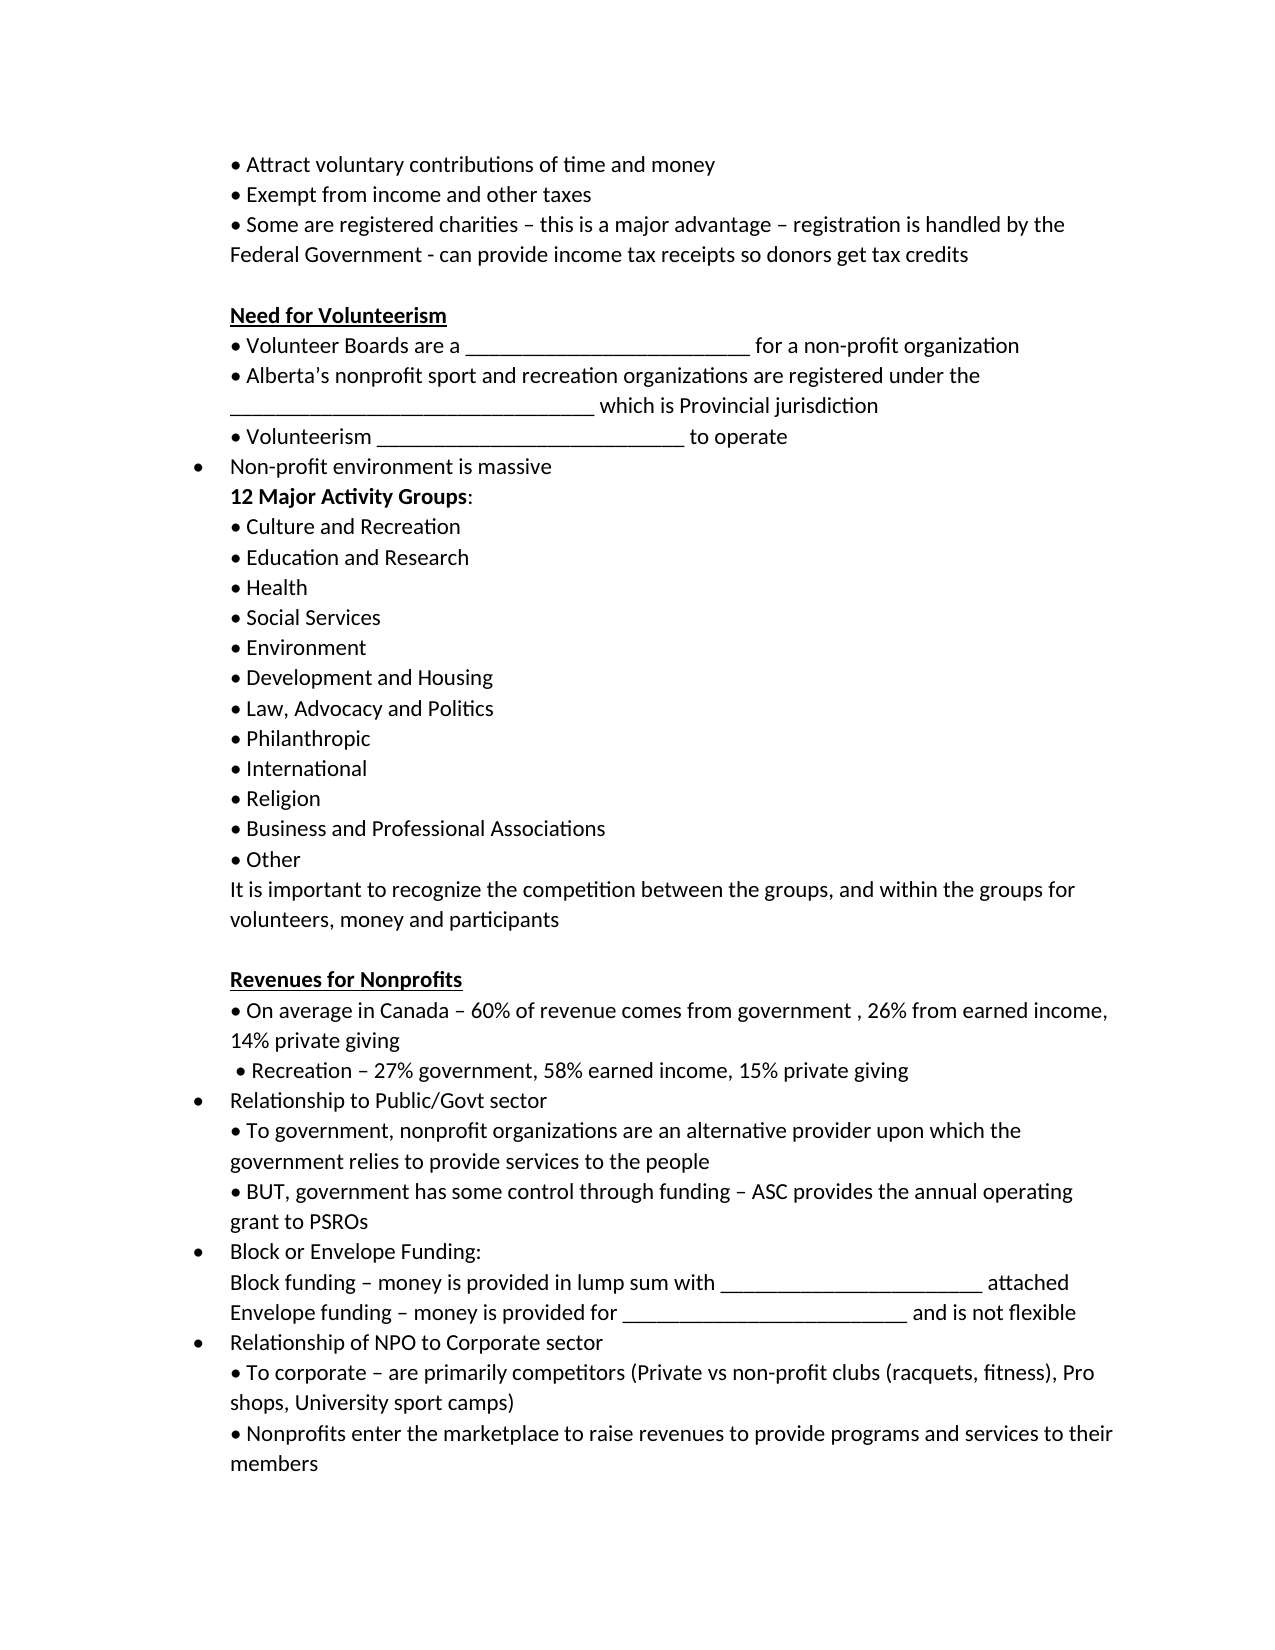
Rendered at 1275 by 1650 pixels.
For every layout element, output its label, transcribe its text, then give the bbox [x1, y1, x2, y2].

list Relationship of NPO to Corporate sector [192, 1328, 1125, 1356]
list Revenues for Nonprofits [230, 966, 1125, 994]
list It is important to recognize the competition between the groups, and within the groups for volunteers, money and participants [230, 875, 1125, 933]
list • On average in Canada – 60% of revenue comes from government , 26% from earned income, 14% private giving • Recreation – 27% government, 58% earned income, 15% private giving [230, 996, 1125, 1084]
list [230, 150, 1125, 269]
list Non-profit environment is massive 12 Major Activity Groups: • Culture and Recreation • Education and Research • Health • Social Services • Environment • Development and Housing • Law, Advocacy and Politics • Philanthropic • International • Religion • Business and Professional Associations • Other [192, 452, 1125, 873]
list • To government, nonprofit organizations are an alternative provider upon which the government relies to provide services to the people [230, 1117, 1125, 1175]
list Need for Volunteerism • Volunteer Boards are a _________________________ for a non-profit organization • Alberta’s nonprofit sport and recreation organizations are registered under the ________________________________ which is Provincial jurisdiction • Volunteerism ___________________________ to operate [230, 301, 1125, 450]
list • BUT, government has some control through funding – ASC provides the annual operating grant to PSROs [230, 1177, 1125, 1235]
list • To corporate – are primarily competitors (Private vs non-profit clubs (racquets, fitness), Pro shops, University sport camps) [230, 1358, 1125, 1417]
list • Nonprofits enter the marketplace to raise revenues to provide programs and services to their members [230, 1419, 1125, 1477]
list Relationship to Public/Govt sector [192, 1086, 1125, 1114]
list Block or Envelope Funding: Block funding – money is provided in lump sum with _______________________ attached Envelope funding – money is provided for _________________________ and is not flexible [192, 1237, 1125, 1326]
